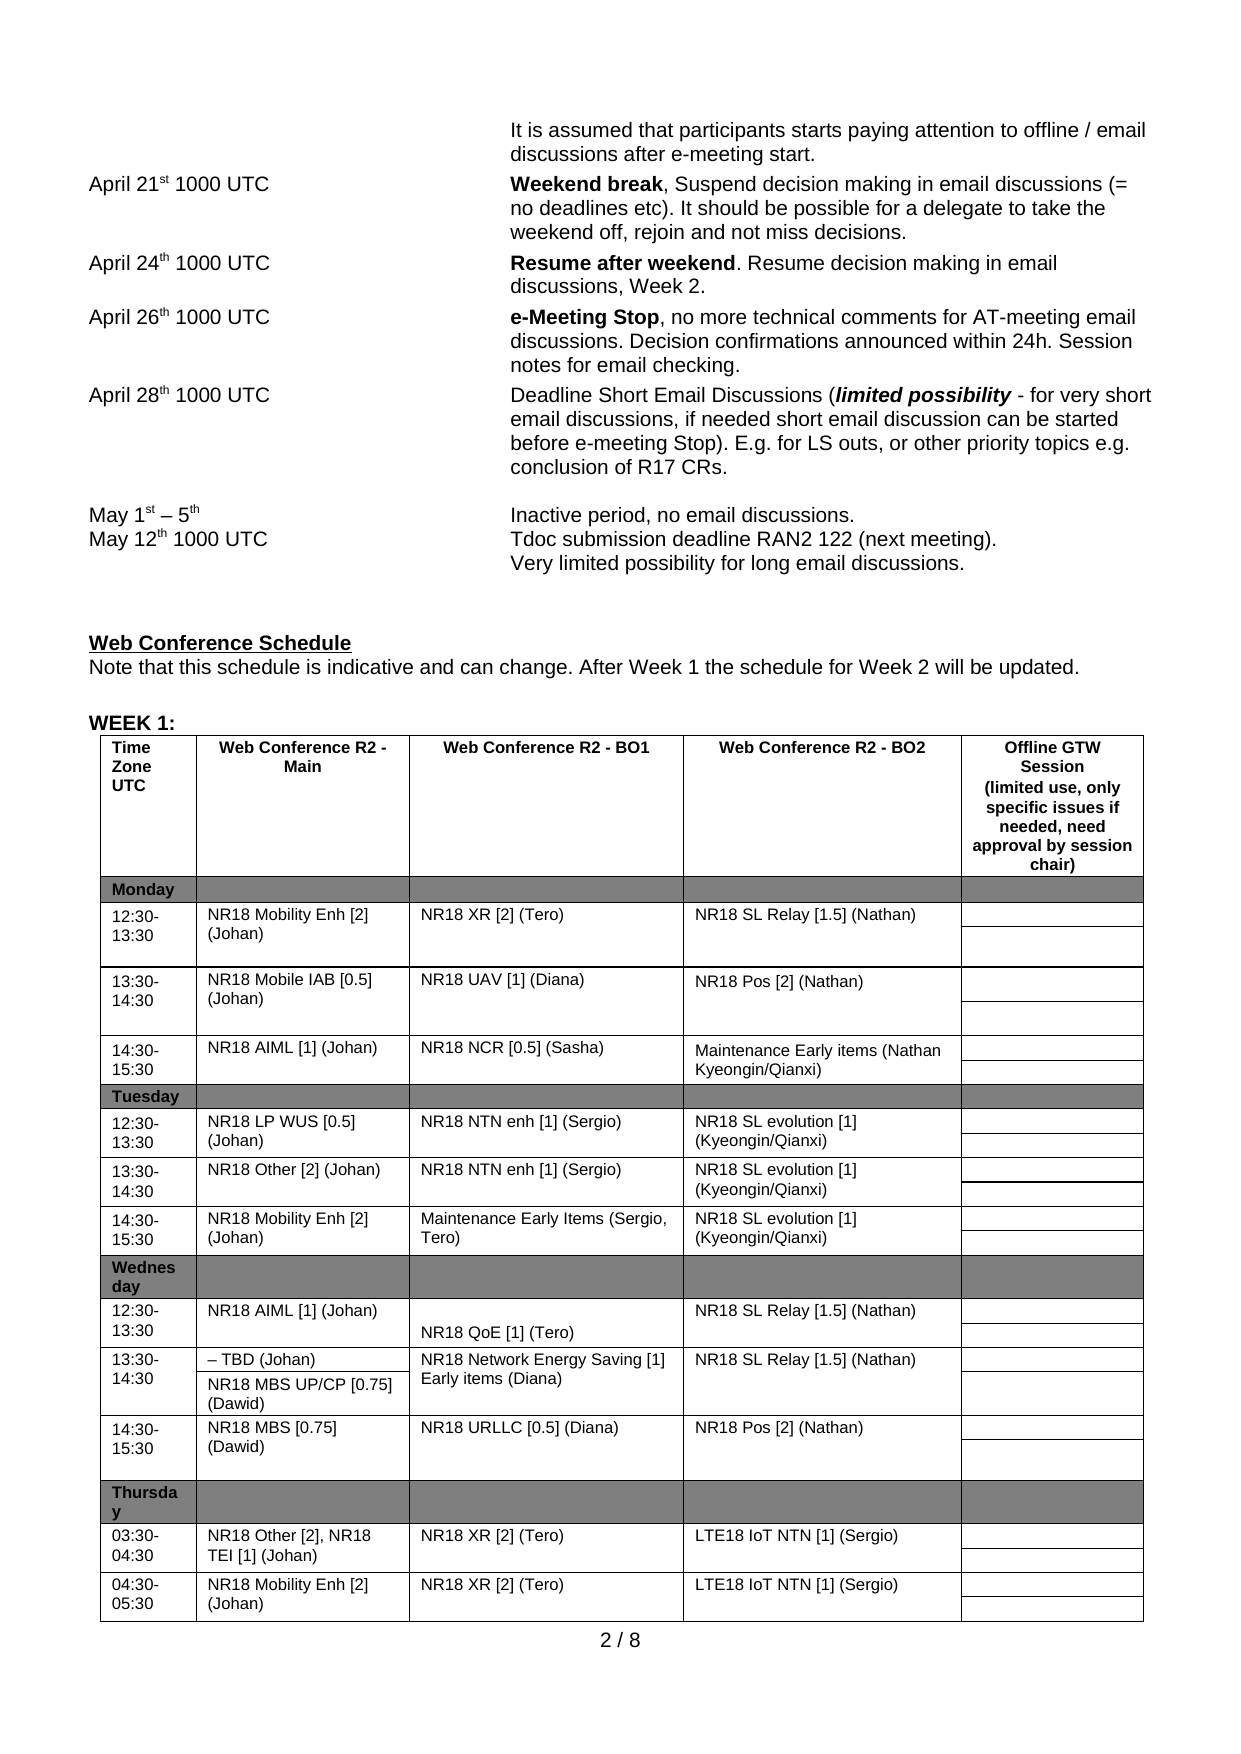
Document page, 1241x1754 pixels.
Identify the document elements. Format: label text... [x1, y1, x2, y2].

table_cell LTE18 IoT NTN [1] (Sergio) [684, 1573, 961, 1621]
table_cell NR18 SL evolution [1] (Kyeongin/Qianxi) [684, 1109, 961, 1157]
table_cell NR18 XR [2] (Tero) [410, 903, 683, 966]
table_cell 14:30-15:30 [101, 1416, 196, 1479]
table_cell NR18 Pos [2] (Nathan) [684, 1416, 961, 1479]
table_cell NR18 NCR [0.5] (Sasha) [410, 1036, 683, 1084]
table_cell Maintenance Early Items (Sergio, Tero) [410, 1207, 683, 1254]
table_cell NR18 Network Energy Saving [1] Early items (Diana) [410, 1348, 683, 1415]
table_cell NR18 MBS UP/CP [0.75] (Dawid) [197, 1372, 409, 1415]
table_cell [410, 877, 683, 902]
table_cell 13:30-14:30 [101, 1158, 196, 1206]
table_cell NR18 Mobile IAB [0.5] (Johan) [197, 968, 409, 1035]
table_cell Monday [101, 877, 196, 902]
table_cell [962, 1085, 1143, 1108]
table_cell [962, 1036, 1143, 1059]
table_cell Maintenance Early items (Nathan Kyeongin/Qianxi) [684, 1036, 961, 1084]
table_cell LTE18 IoT NTN [1] (Sergio) [684, 1524, 961, 1572]
text Web Conference Schedule [89, 631, 1152, 654]
table_cell 14:30-15:30 [101, 1036, 196, 1084]
table_cell NR18 SL evolution [1] (Kyeongin/Qianxi) [684, 1158, 961, 1206]
table_cell [962, 1002, 1143, 1035]
table_cell [962, 1134, 1143, 1157]
table_cell [684, 1256, 961, 1298]
table_cell [962, 968, 1143, 1001]
table_cell [962, 1440, 1143, 1479]
table_cell 03:30-04:30 [101, 1524, 196, 1572]
text Note that this schedule is indicative and can change. After Week 1 the schedule for Week 2 will be updated. [89, 654, 1152, 678]
text WEEK 1: [89, 711, 1152, 735]
table_cell NR18 AIML [1] (Johan) [197, 1036, 409, 1084]
table_header Web Conference R2 - BO2 [684, 736, 961, 876]
table_cell [962, 1231, 1143, 1254]
table_cell [962, 1597, 1143, 1621]
text Very limited possibility for long email discussions. [89, 550, 1152, 574]
table_cell [962, 1061, 1143, 1084]
table_header Web Conference R2 - Main [197, 736, 409, 876]
table_cell NR18 UAV [1] (Diana) [410, 968, 683, 1035]
table_cell NR18 XR [2] (Tero) [410, 1524, 683, 1572]
table_cell [962, 927, 1143, 966]
table_cell NR18 XR [2] (Tero) [410, 1573, 683, 1621]
table_cell [962, 1524, 1143, 1547]
table_cell NR18 Pos [2] (Nathan) [684, 968, 961, 1035]
table_header Offline GTW Session (limited use, only specific issues if needed, need approval by session chair) [962, 736, 1143, 876]
table_cell 13:30-14:30 [101, 1348, 196, 1415]
table_cell [410, 1256, 683, 1298]
table_header Web Conference R2 - BO1 [410, 736, 683, 876]
table_cell Wednesday [101, 1256, 196, 1298]
table_cell [684, 877, 961, 902]
table_cell [962, 1416, 1143, 1439]
table_cell [962, 1324, 1143, 1347]
table_cell [962, 1109, 1143, 1133]
table_cell [962, 1256, 1143, 1298]
table_cell [197, 1481, 409, 1523]
title April 26th 1000 UTC e-Meeting Stop, no more technical comments for AT-meeting email discussions. Decision confirmations announced within 24h. Session notes for email checking. [89, 304, 1152, 376]
table_cell 12:30-13:30 [101, 1109, 196, 1157]
table_header Time Zone UTC [101, 736, 196, 876]
table_cell [962, 1207, 1143, 1230]
title April 28th 1000 UTC Deadline Short Email Discussions (limited possibility - for very short email discussions, if needed short email discussion can be started before e-meeting Stop). E.g. for LS outs, or other priority topics e.g. conclusion of R17 CRs. [89, 383, 1152, 478]
table_cell NR18 URLLC [0.5] (Diana) [410, 1416, 683, 1479]
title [89, 118, 1152, 166]
table_cell [962, 1481, 1143, 1523]
table_cell 13:30-14:30 [101, 968, 196, 1035]
table_cell NR18 NTN enh [1] (Sergio) [410, 1158, 683, 1206]
table_cell 12:30-13:30 [101, 903, 196, 966]
table_cell NR18 Mobility Enh [2] (Johan) [197, 1573, 409, 1621]
table_cell [684, 1085, 961, 1108]
table_cell NR18 Mobility Enh [2] (Johan) [197, 903, 409, 966]
table_cell [197, 1256, 409, 1298]
title April 24th 1000 UTC Resume after weekend. Resume decision making in email discussions, Week 2. [89, 250, 1152, 298]
table_cell NR18 AIML [1] (Johan) [197, 1299, 409, 1347]
table_cell 04:30-05:30 [101, 1573, 196, 1621]
table_cell [197, 877, 409, 902]
table_cell NR18 MBS [0.75] (Dawid) [197, 1416, 409, 1479]
table_cell NR18 SL Relay [1.5] (Nathan) [684, 1299, 961, 1347]
table_cell NR18 Mobility Enh [2] (Johan) [197, 1207, 409, 1254]
table_cell [684, 1481, 961, 1523]
table_cell NR18 Other [2], NR18 TEI [1] (Johan) [197, 1524, 409, 1572]
table_cell NR18 SL Relay [1.5] (Nathan) [684, 1348, 961, 1415]
table_cell NR18 SL Relay [1.5] (Nathan) [684, 903, 961, 966]
table_cell [962, 1299, 1143, 1322]
table_cell [962, 1348, 1143, 1371]
table_cell [962, 1183, 1143, 1206]
table_cell 14:30-15:30 [101, 1207, 196, 1254]
table_cell NR18 LP WUS [0.5] (Johan) [197, 1109, 409, 1157]
table_cell NR18 SL evolution [1] (Kyeongin/Qianxi) [684, 1207, 961, 1254]
table_cell [962, 877, 1143, 902]
table_cell [962, 1158, 1143, 1181]
table_cell [962, 903, 1143, 926]
table_cell Tuesday [101, 1085, 196, 1108]
table_cell [962, 1549, 1143, 1572]
table_cell Thursday [101, 1481, 196, 1523]
table_cell [962, 1573, 1143, 1596]
table_cell [962, 1372, 1143, 1415]
table_cell – TBD (Johan) [197, 1348, 409, 1371]
text May 12th 1000 UTC Tdoc submission deadline RAN2 122 (next meeting). [89, 526, 1152, 550]
table_cell [197, 1085, 409, 1108]
table_cell 12:30-13:30 [101, 1299, 196, 1347]
table_cell NR18 NTN enh [1] (Sergio) [410, 1109, 683, 1157]
title April 21st 1000 UTC Weekend break, Suspend decision making in email discussions (= no deadlines etc). It should be possible for a delegate to take the weekend off, rejoin and not miss decisions. [89, 172, 1152, 244]
table_cell NR18 QoE [1] (Tero) [410, 1299, 683, 1347]
text May 1st – 5th Inactive period, no email discussions. [89, 502, 1152, 526]
table_cell [410, 1481, 683, 1523]
table_cell NR18 Other [2] (Johan) [197, 1158, 409, 1206]
table_cell [410, 1085, 683, 1108]
